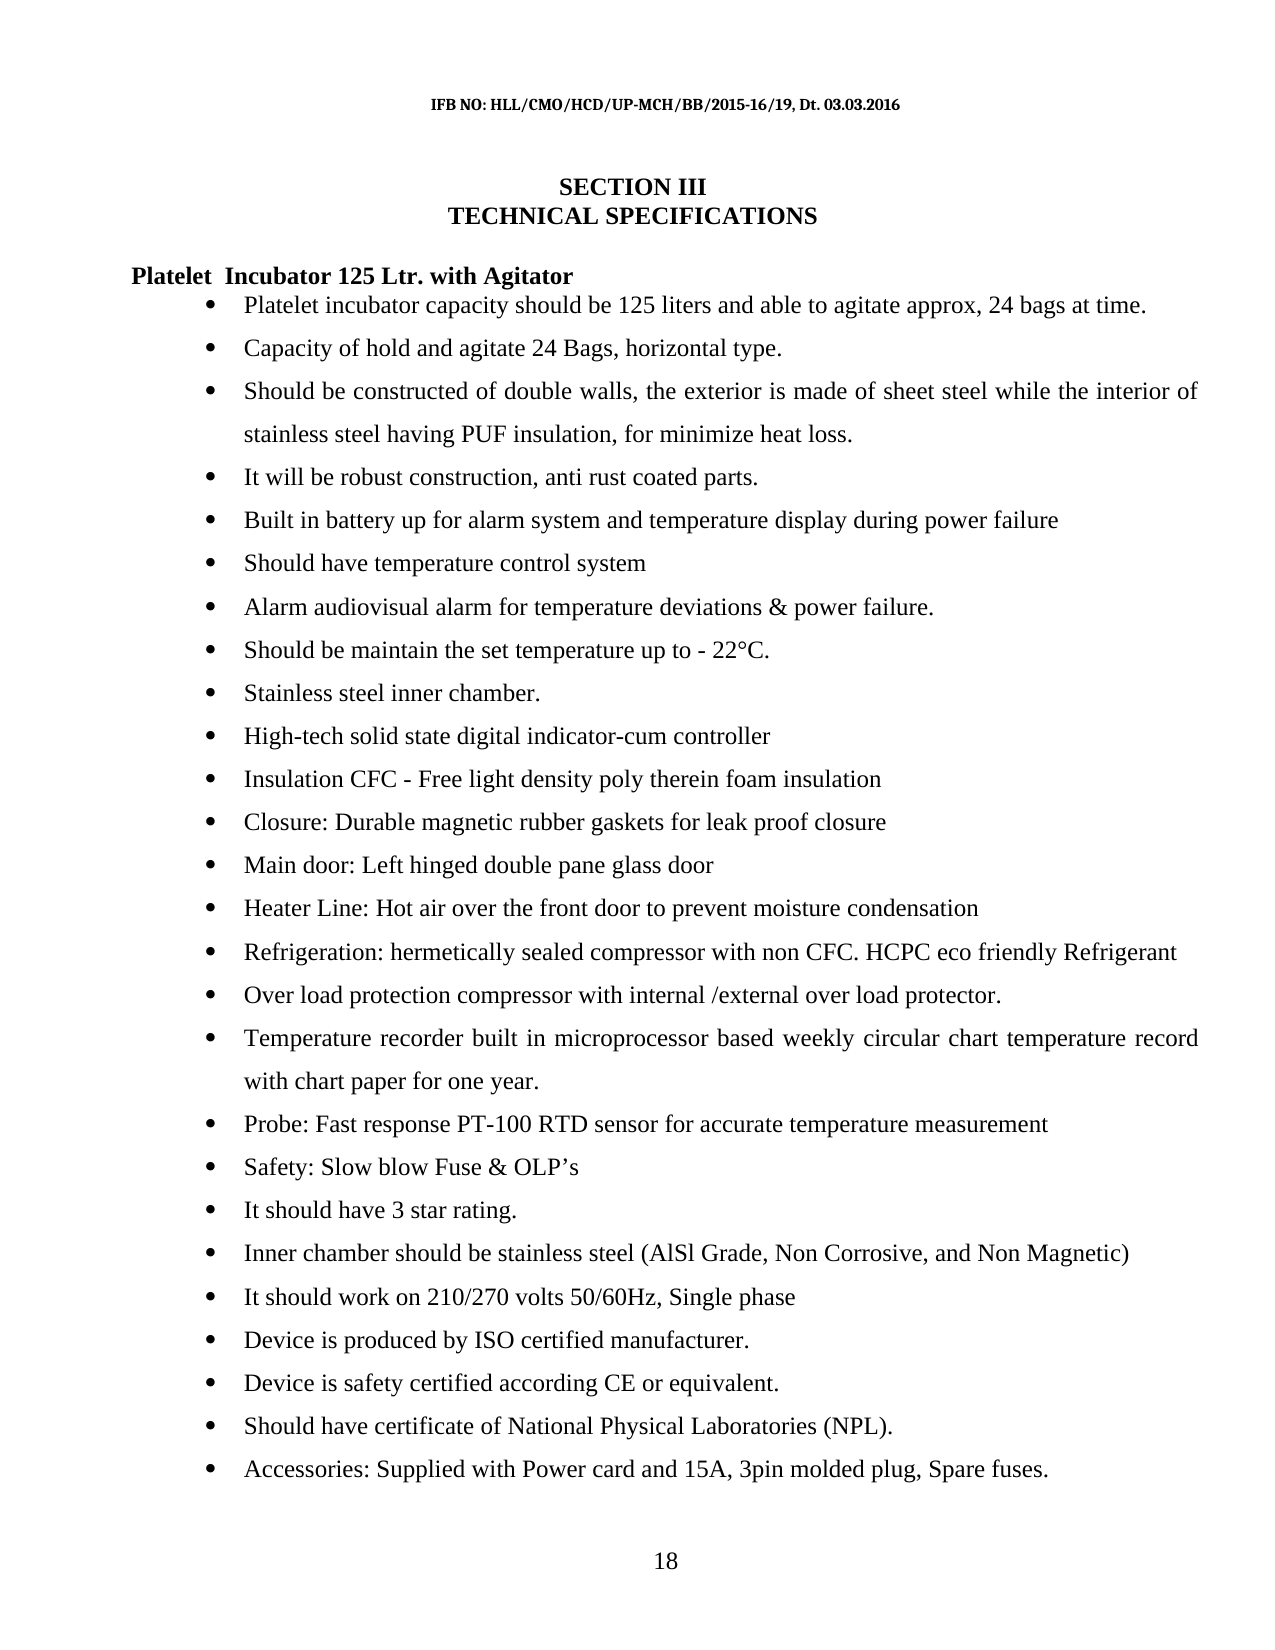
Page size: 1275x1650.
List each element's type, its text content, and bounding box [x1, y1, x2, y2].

list Over load protection compressor with internal /external over load protector. [206, 980, 1200, 1008]
list Should be constructed of double walls, the exterior is made of sheet steel while the interior of stainless steel having PUF insulation, for minimize heat loss. [206, 376, 1200, 448]
list Refrigeration: hermetically sealed compressor with non CFC. HCPC eco friendly Refrigerant [206, 937, 1200, 965]
list Stainless steel inner chamber. [206, 678, 1200, 707]
list Built in battery up for alarm system and temperature display during power failure [206, 505, 1200, 534]
list Insulation CFC - Free light density poly therein foam insulation [206, 764, 1200, 793]
list Capacity of hold and agitate 24 Bags, horizontal type. [206, 333, 1200, 362]
list It will be robust construction, anti rust coated parts. [206, 462, 1200, 491]
list Should be maintain the set temperature up to - 22°C. [206, 635, 1200, 663]
list It should have 3 star rating. [206, 1195, 1200, 1224]
list Safety: Slow blow Fuse & OLP’s [206, 1152, 1200, 1181]
list Accessories: Supplied with Power card and 15A, 3pin molded plug, Spare fuses. [206, 1454, 1200, 1483]
list Heater Line: Hot air over the front door to prevent moisture condensation [206, 893, 1200, 922]
subtitle SECTION III [131, 172, 1134, 201]
list Inner chamber should be stainless steel (AlSl Grade, Non Corrosive, and Non Magnetic) [206, 1238, 1200, 1267]
text TECHNICAL SPECIFICATIONS [131, 201, 1134, 230]
list Closure: Durable magnetic rubber gaskets for leak proof closure [206, 807, 1200, 836]
list Device is produced by ISO certified manufacturer. [206, 1325, 1200, 1353]
list Device is safety certified according CE or equivalent. [206, 1368, 1200, 1397]
list High-tech solid state digital indicator-cum controller [206, 721, 1200, 750]
list Probe: Fast response PT-100 RTD sensor for accurate temperature measurement [206, 1109, 1200, 1138]
text Platelet Incubator 125 Ltr. with Agitator [131, 256, 1200, 290]
list Should have certificate of National Physical Laboratories (NPL). [206, 1411, 1200, 1440]
list Alarm audiovisual alarm for temperature deviations & power failure. [206, 592, 1200, 620]
list Temperature recorder built in microprocessor based weekly circular chart temperature record with chart paper for one year. [206, 1023, 1200, 1095]
list Main door: Left hinged double pane glass door [206, 850, 1200, 879]
list It should work on 210/270 volts 50/60Hz, Single phase [206, 1282, 1200, 1310]
list Should have temperature control system [206, 548, 1200, 577]
list Platelet incubator capacity should be 125 liters and able to agitate approx, 24 bags at time. [206, 290, 1200, 318]
